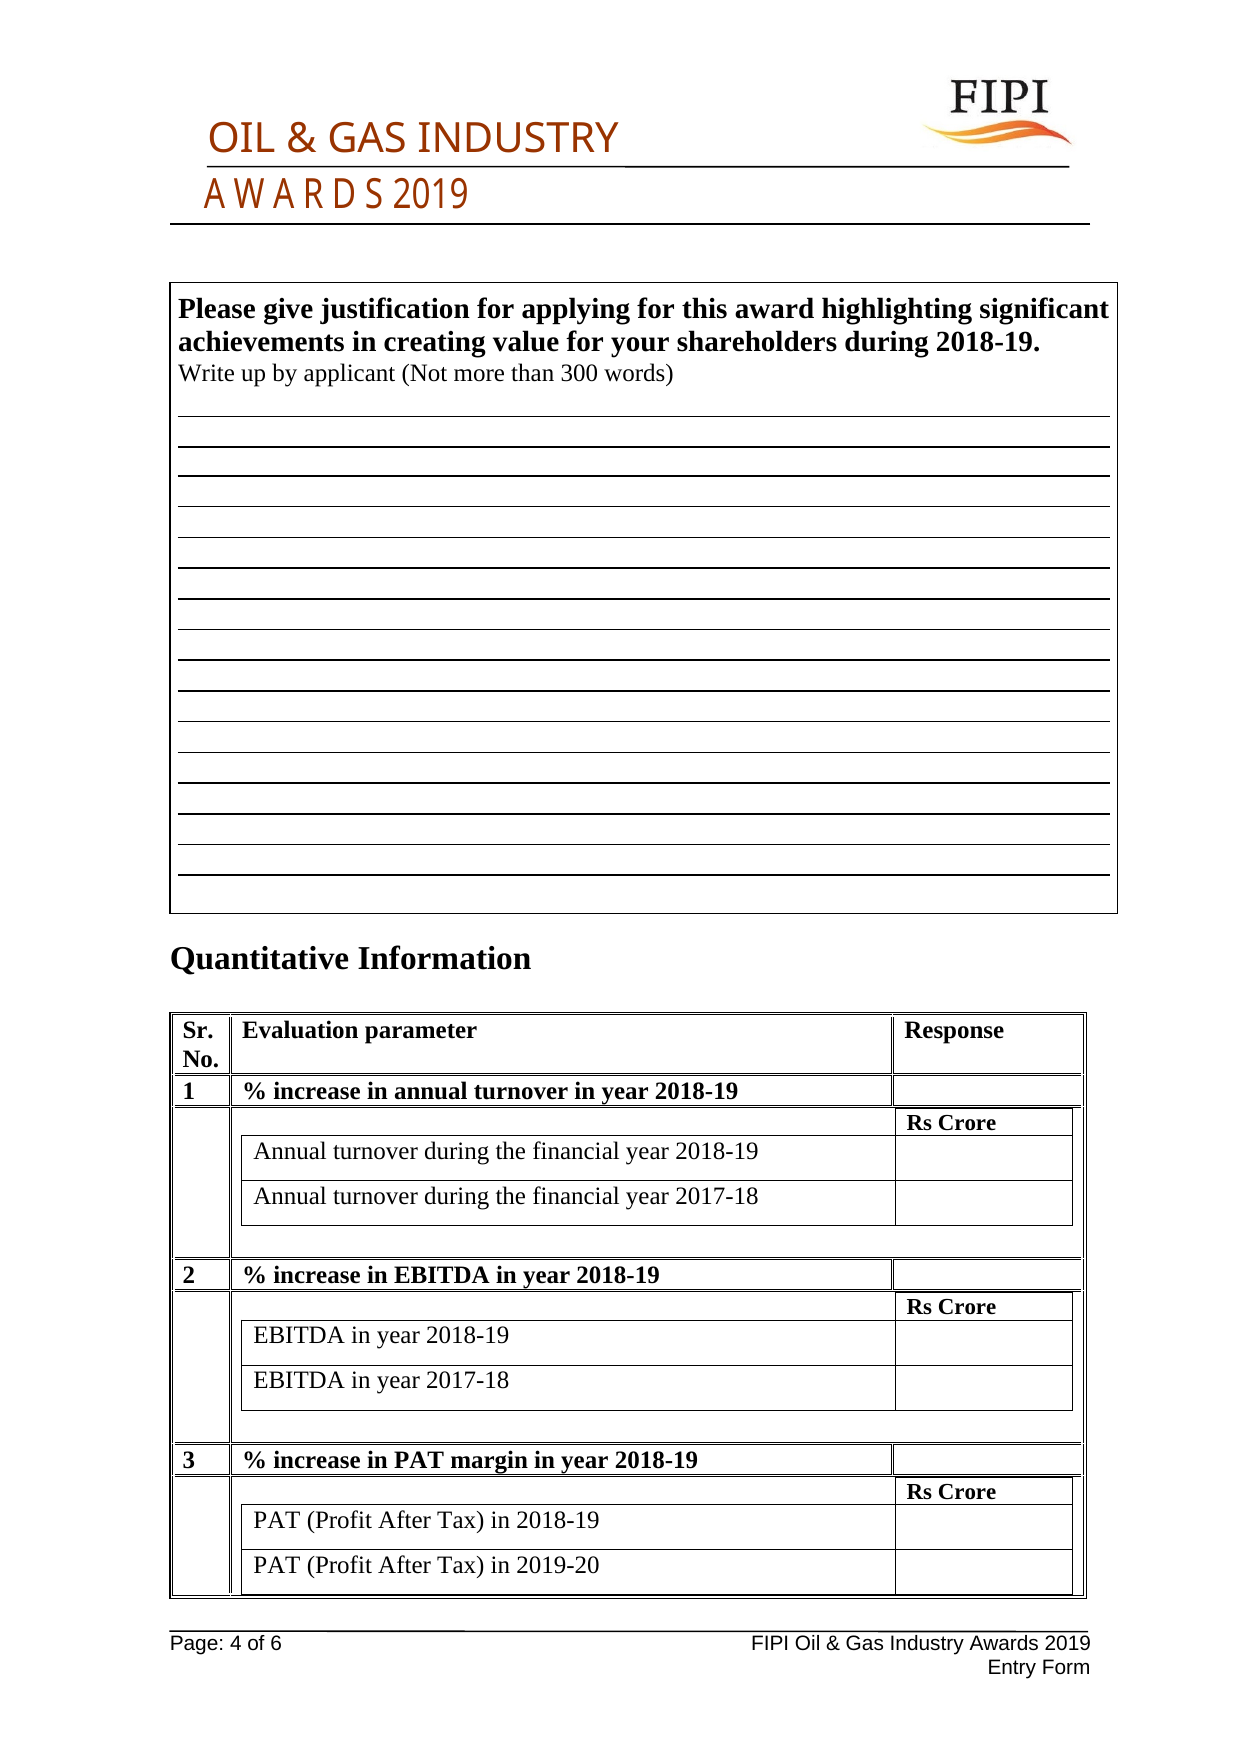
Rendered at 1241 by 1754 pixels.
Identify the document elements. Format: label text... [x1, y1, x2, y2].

table_cell 1 [173, 1073, 229, 1104]
table_cell [894, 1073, 1083, 1104]
table_cell [231, 1477, 895, 1595]
table_cell [232, 1474, 1083, 1595]
table_cell [232, 1105, 1083, 1257]
table_header Sr. No. [171, 1013, 231, 1073]
table_cell % increase in annual turnover in year 2018-19 [232, 1076, 891, 1104]
table_header Response [893, 1015, 1083, 1073]
table_cell [171, 1289, 231, 1442]
table_cell [893, 1257, 1085, 1289]
table_cell [231, 1289, 1085, 1442]
picture [919, 75, 1078, 152]
table_cell [173, 1474, 231, 1595]
table_cell [894, 1442, 1083, 1474]
table_cell 3 [173, 1442, 229, 1474]
table_header Please give justification for applying for this award highlighting significant achievements in creating value for your shareholders during 2018-19. Write up by applicant (Not more than 300 words) [171, 283, 1117, 913]
table_header Evaluation parameter [231, 1013, 893, 1073]
table_cell 2 [171, 1257, 231, 1289]
table_cell % increase in EBITDA in year 2018-19 [232, 1260, 891, 1289]
table_cell [173, 1105, 229, 1257]
table_cell % increase in PAT margin in year 2018-19 [232, 1445, 891, 1474]
subtitle Quantitative Information [169, 939, 1090, 977]
